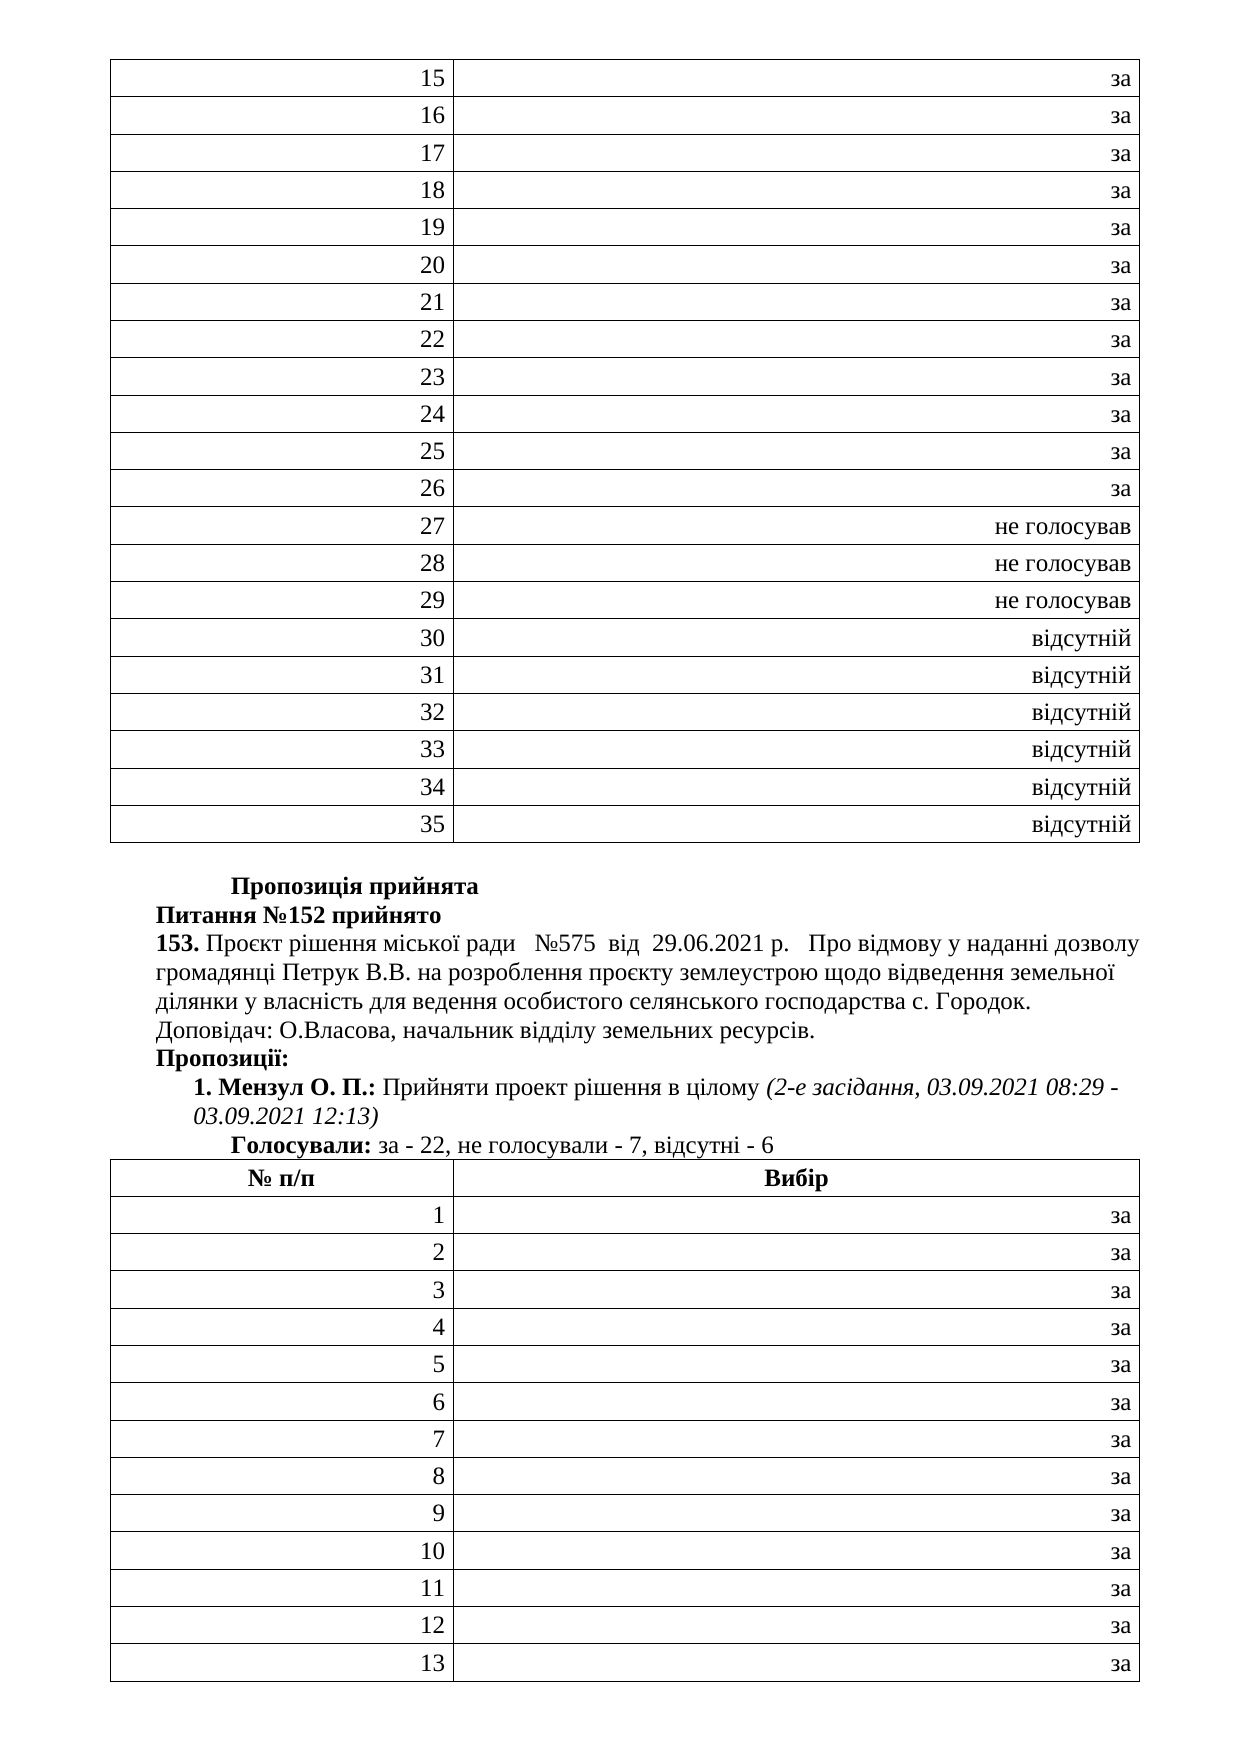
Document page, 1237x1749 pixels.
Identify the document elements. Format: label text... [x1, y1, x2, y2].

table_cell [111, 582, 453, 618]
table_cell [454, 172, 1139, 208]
text Голосували: за - 22, не голосували - 7, відсутні - 6 [231, 1130, 1148, 1158]
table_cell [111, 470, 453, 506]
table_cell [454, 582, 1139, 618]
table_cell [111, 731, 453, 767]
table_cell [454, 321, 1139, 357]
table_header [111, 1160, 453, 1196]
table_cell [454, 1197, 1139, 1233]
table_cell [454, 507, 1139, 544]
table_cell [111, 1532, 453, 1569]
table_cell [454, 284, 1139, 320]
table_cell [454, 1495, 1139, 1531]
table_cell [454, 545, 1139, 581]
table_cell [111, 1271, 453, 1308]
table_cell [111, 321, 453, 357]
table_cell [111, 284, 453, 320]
text Пропозиції: [156, 1043, 1148, 1072]
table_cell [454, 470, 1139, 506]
text Питання №152 прийнято [156, 900, 1148, 928]
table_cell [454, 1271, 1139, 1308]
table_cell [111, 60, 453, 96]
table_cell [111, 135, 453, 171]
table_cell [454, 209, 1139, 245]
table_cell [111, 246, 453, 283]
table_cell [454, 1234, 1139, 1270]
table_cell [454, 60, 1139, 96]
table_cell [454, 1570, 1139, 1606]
text 153. Проєкт рішення міської ради №575 від 29.06.2021 р. Про відмову у наданні дозволу громадянці Петрук В.В. на розроблення проєкту землеустрою щодо відведення земельної ділянки у власність для ведення особистого селянського господарства с. Городок. Доповідач: О.Власова, начальник відділу земельних ресурсів. [156, 928, 1148, 1043]
text 1. Мензул О. П.: Прийняти проект рішення в цілому (2-е засідання, 03.09.2021 08:29 - 03.09.2021 12:13) [193, 1072, 1148, 1130]
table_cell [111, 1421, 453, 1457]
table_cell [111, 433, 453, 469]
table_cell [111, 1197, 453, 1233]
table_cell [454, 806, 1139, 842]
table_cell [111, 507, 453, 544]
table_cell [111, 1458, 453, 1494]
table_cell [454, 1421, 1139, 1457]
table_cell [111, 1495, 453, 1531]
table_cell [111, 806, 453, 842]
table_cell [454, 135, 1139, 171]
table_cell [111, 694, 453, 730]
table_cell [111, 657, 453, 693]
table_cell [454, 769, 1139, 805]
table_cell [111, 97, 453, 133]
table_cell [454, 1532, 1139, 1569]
text Пропозиція прийнята [231, 842, 1148, 900]
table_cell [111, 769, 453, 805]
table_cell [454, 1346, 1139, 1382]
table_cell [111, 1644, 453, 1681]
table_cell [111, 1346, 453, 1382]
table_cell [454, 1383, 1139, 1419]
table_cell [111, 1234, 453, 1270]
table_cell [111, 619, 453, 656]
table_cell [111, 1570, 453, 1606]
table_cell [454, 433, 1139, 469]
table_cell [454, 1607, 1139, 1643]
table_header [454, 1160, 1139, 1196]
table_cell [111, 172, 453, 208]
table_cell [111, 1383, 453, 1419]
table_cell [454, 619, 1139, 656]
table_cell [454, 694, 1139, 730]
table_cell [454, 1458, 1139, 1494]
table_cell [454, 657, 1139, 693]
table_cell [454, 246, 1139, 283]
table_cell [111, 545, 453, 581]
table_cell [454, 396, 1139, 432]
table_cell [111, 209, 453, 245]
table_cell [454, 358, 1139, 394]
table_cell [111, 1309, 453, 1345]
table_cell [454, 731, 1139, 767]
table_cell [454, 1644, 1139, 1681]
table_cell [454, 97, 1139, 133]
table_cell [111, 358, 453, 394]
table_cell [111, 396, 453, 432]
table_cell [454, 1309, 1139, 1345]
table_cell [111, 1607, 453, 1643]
